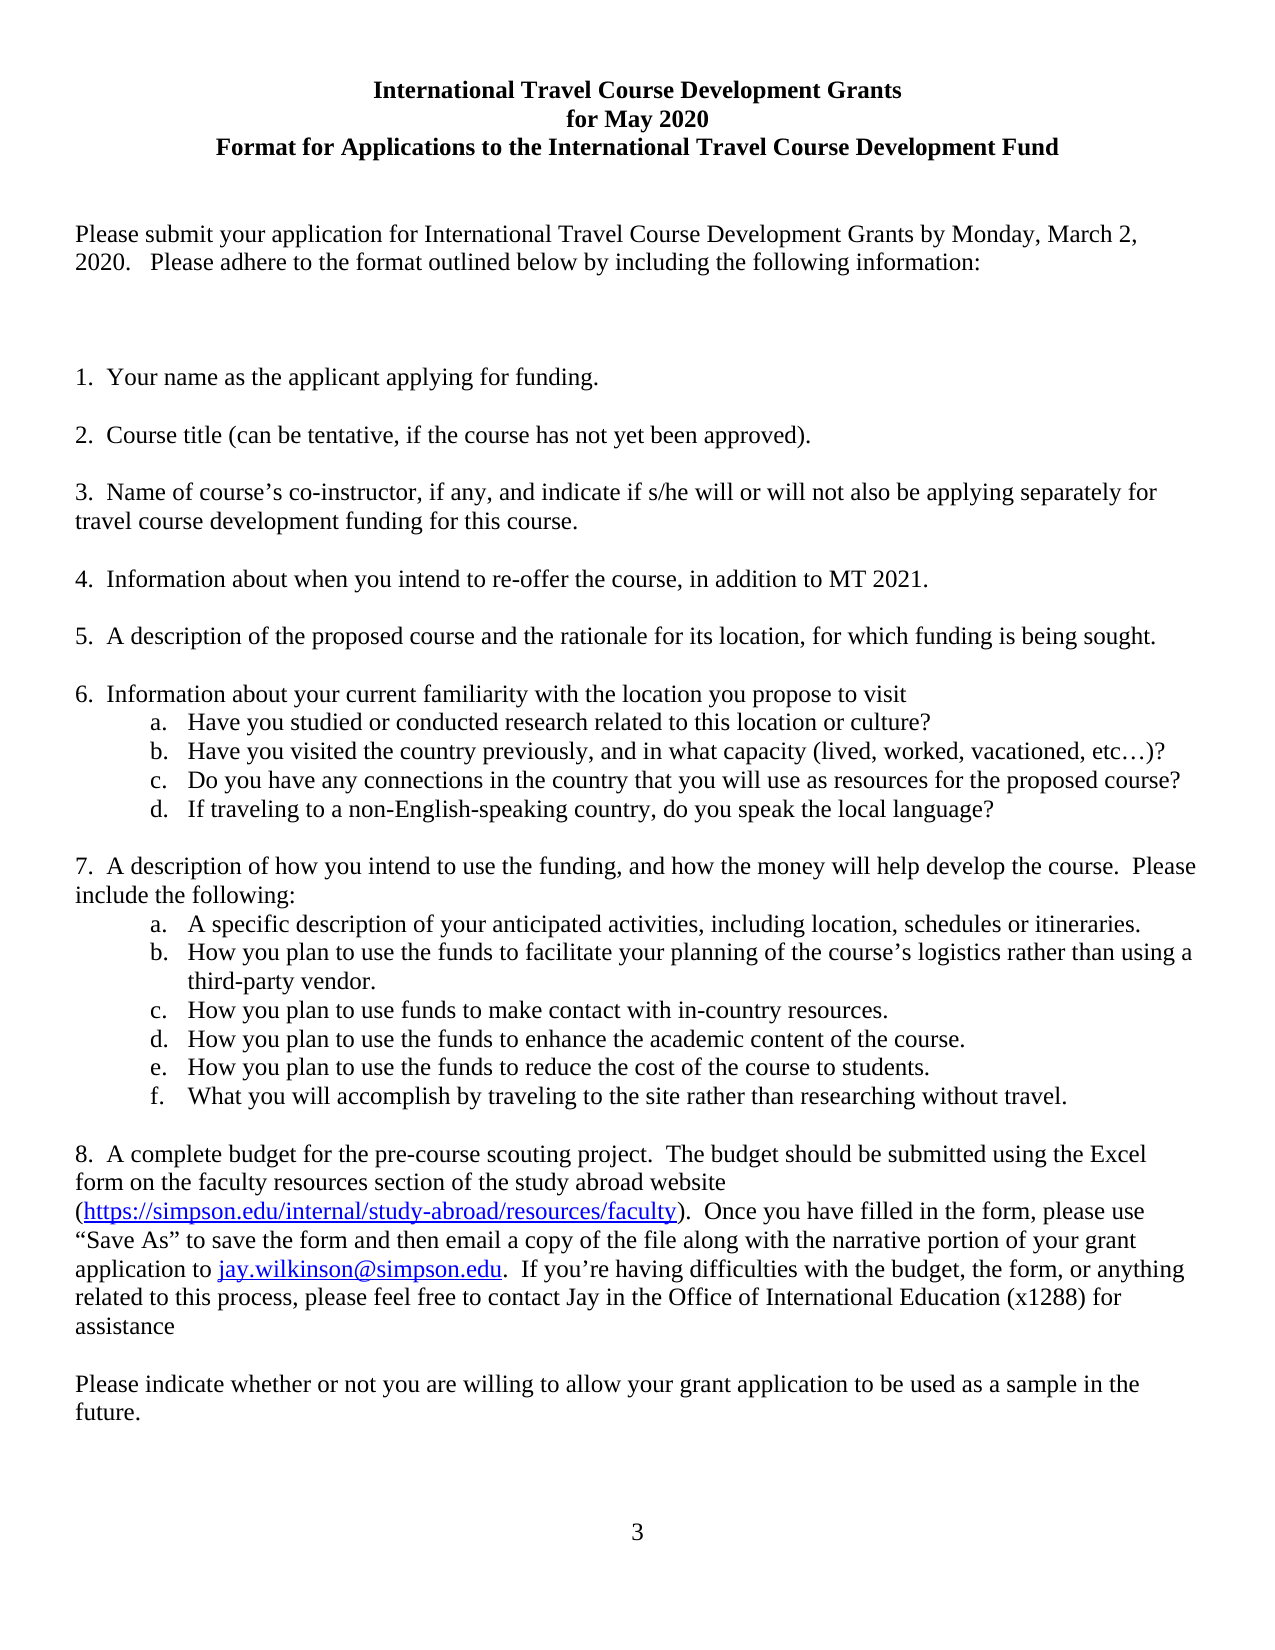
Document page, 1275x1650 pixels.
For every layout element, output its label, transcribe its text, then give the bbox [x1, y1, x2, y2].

list How you plan to use the funds to enhance the academic content of the course. [150, 1024, 1200, 1052]
text 8. A complete budget for the pre-course scouting project. The budget should be submitted using the Excel form on the faculty resources section of the study abroad website (https://simpson.edu/internal/study-abroad/resources/faculty). Once you have filled in the form, please use “Save As” to save the form and then email a copy of the file along with the narrative portion of your grant application to jay.wilkinson@simpson.edu. If you’re having difficulties with the budget, the form, or anything related to this process, please feel free to contact Jay in the Office of International Education (x1288) for assistance [75, 1139, 1200, 1340]
list How you plan to use funds to make contact with in-country resources. [150, 995, 1200, 1024]
list What you will accomplish by traveling to the site rather than researching without travel. [150, 1081, 1200, 1110]
text 1. Your name as the applicant applying for funding. [75, 362, 1200, 391]
text 3. Name of course’s co-instructor, if any, and indicate if s/he will or will not also be applying separately for travel course development funding for this course. [75, 477, 1200, 535]
text 6. Information about your current familiarity with the location you propose to visit [75, 679, 1200, 707]
text 7. A description of how you intend to use the funding, and how the money will help develop the course. Please include the following: [75, 851, 1200, 909]
list Have you studied or conducted research related to this location or culture? [150, 707, 1200, 736]
list Do you have any connections in the country that you will use as resources for the proposed course? [150, 765, 1200, 794]
list A specific description of your anticipated activities, including location, schedules or itineraries. [150, 909, 1200, 937]
text 4. Information about when you intend to re-offer the course, in addition to MT 2021. [75, 564, 1200, 592]
text International Travel Course Development Grants [75, 75, 1200, 104]
text 5. A description of the proposed course and the rationale for its location, for which funding is being sought. [75, 621, 1200, 650]
text Format for Applications to the International Travel Course Development Fund [75, 132, 1200, 161]
list How you plan to use the funds to reduce the cost of the course to students. [150, 1052, 1200, 1081]
text for May 2020 [75, 104, 1200, 132]
list How you plan to use the funds to facilitate your planning of the course’s logistics rather than using a third-party vendor. [150, 937, 1200, 995]
text Please submit your application for International Travel Course Development Grants by Monday, March 2, 2020. Please adhere to the format outlined below by including the following information: [75, 219, 1200, 276]
list Have you visited the country previously, and in what capacity (lived, worked, vacationed, etc…)? [150, 736, 1200, 765]
list If traveling to a non-English-speaking country, do you speak the local language? [150, 794, 1200, 822]
text 2. Course title (can be tentative, if the course has not yet been approved). [75, 420, 1200, 449]
text Please indicate whether or not you are willing to allow your grant application to be used as a sample in the future. [75, 1369, 1200, 1426]
